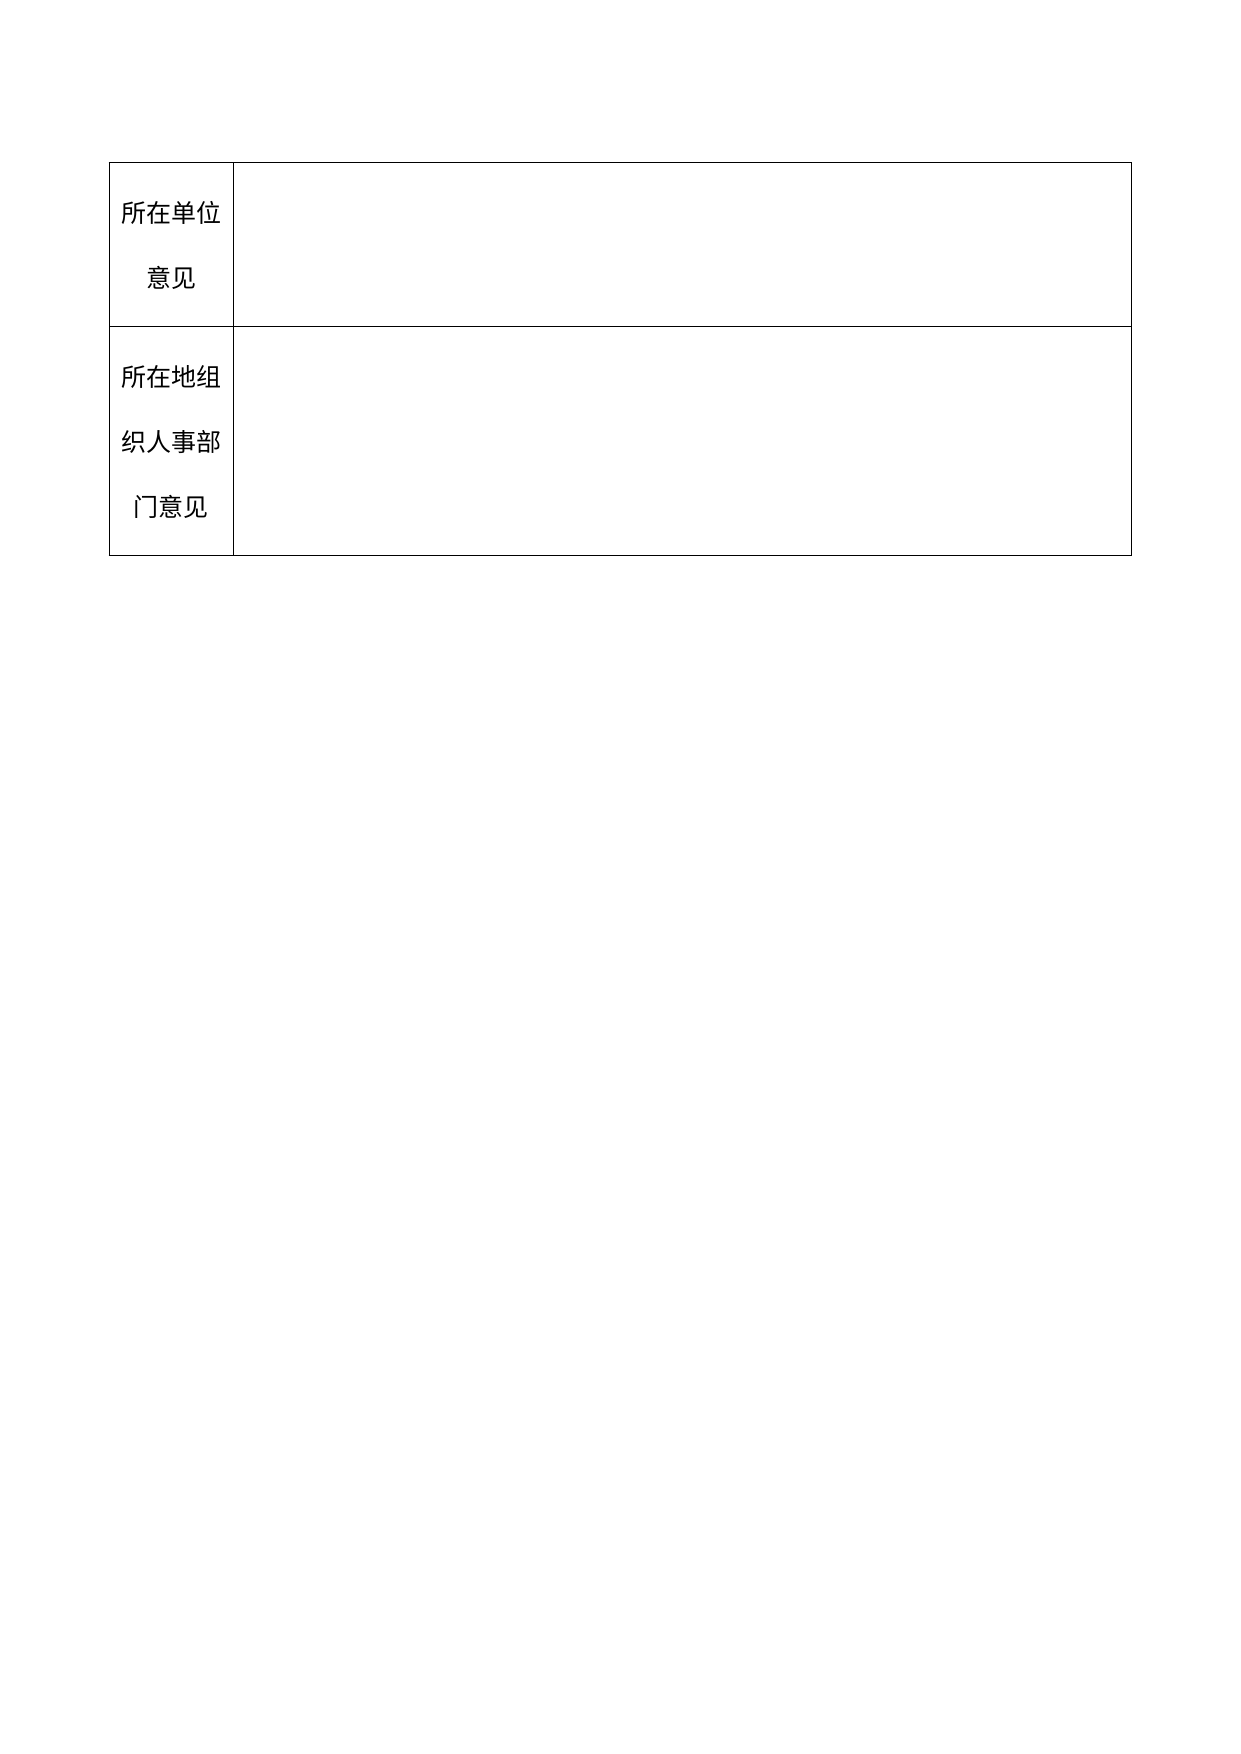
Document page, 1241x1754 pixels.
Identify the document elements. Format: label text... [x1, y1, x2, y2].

table_cell 所在单位意见 [110, 163, 233, 326]
table_cell 所在地组织人事部门意见 [110, 327, 233, 555]
table_cell [234, 327, 1131, 555]
table_cell [234, 163, 1131, 326]
